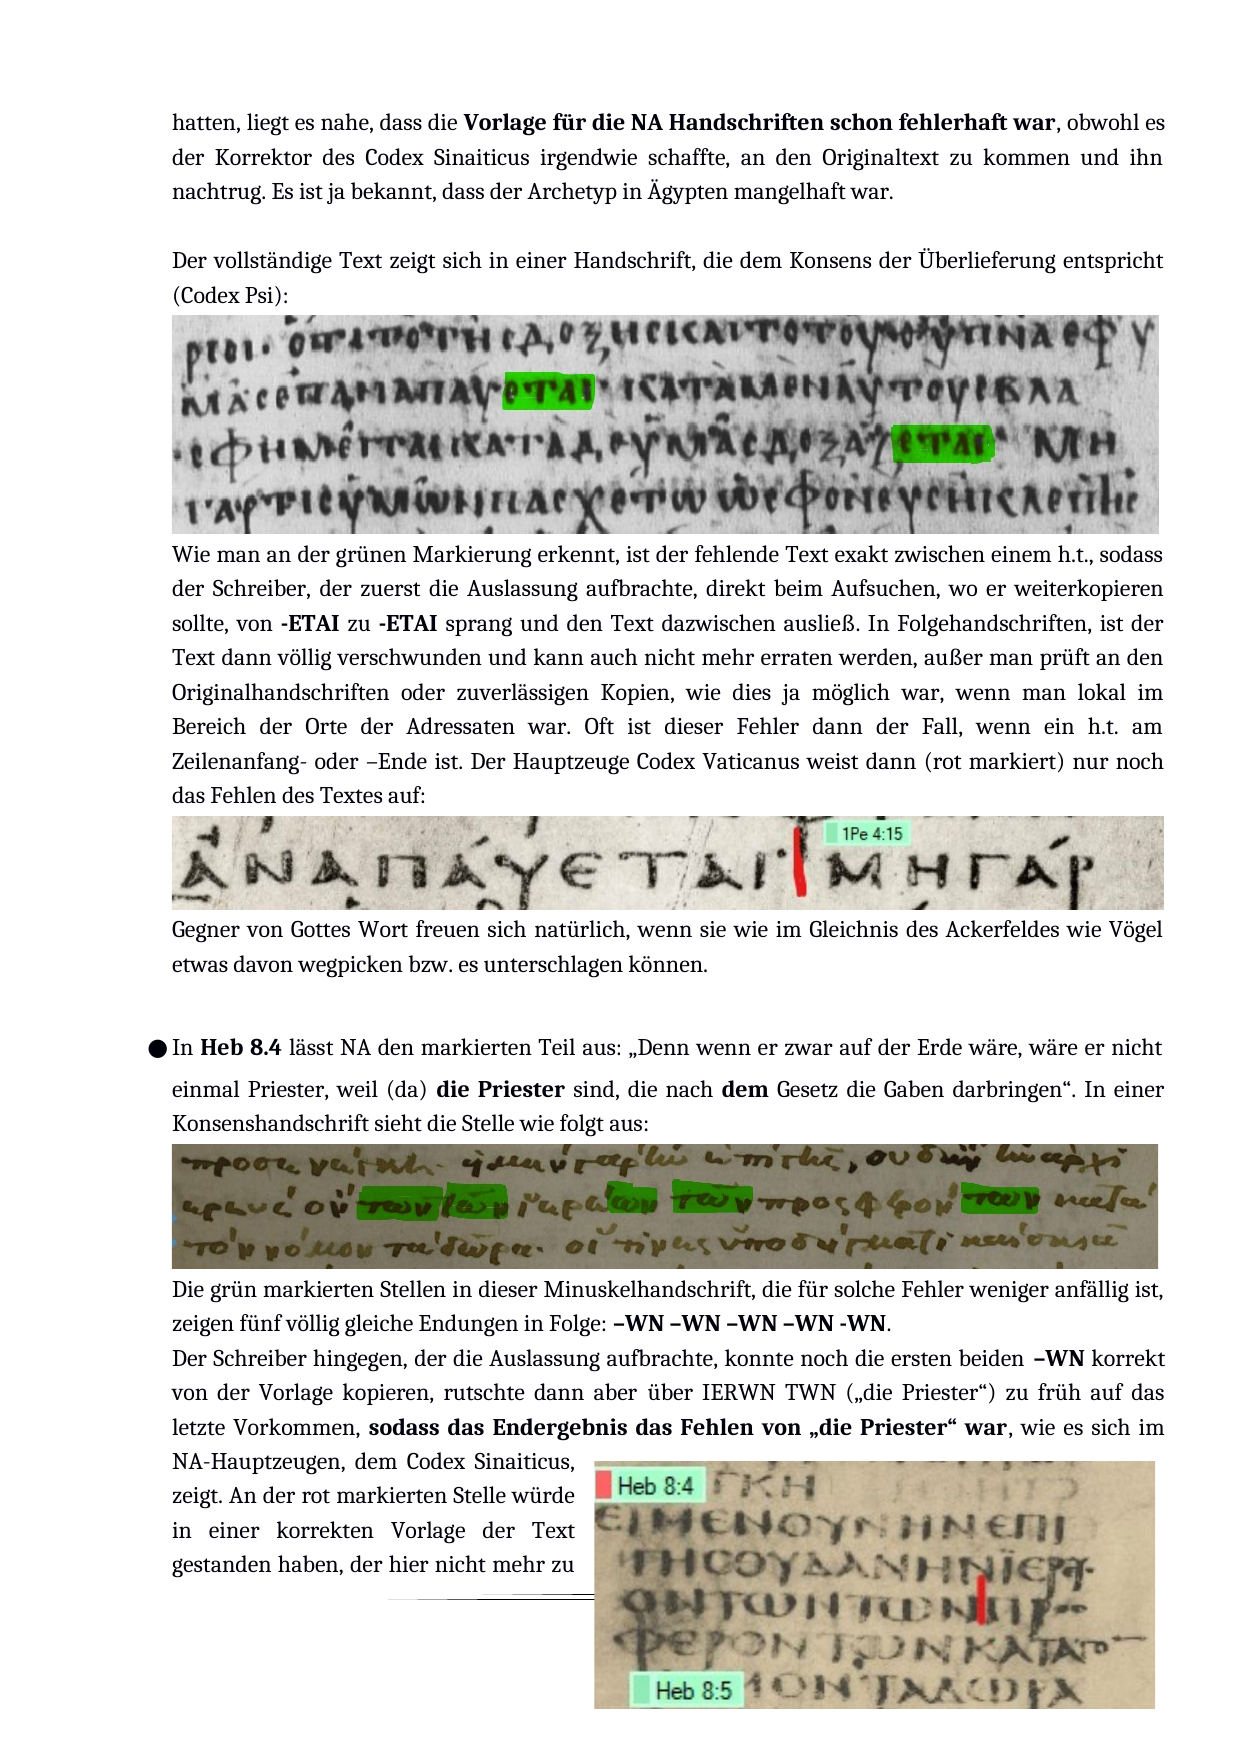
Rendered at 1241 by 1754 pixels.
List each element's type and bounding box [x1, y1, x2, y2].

picture [171, 109, 1159, 328]
picture [171, 609, 1164, 703]
picture [171, 937, 1159, 1062]
list [147, 109, 1165, 772]
list [147, 813, 1165, 1545]
picture [592, 1254, 1154, 1502]
